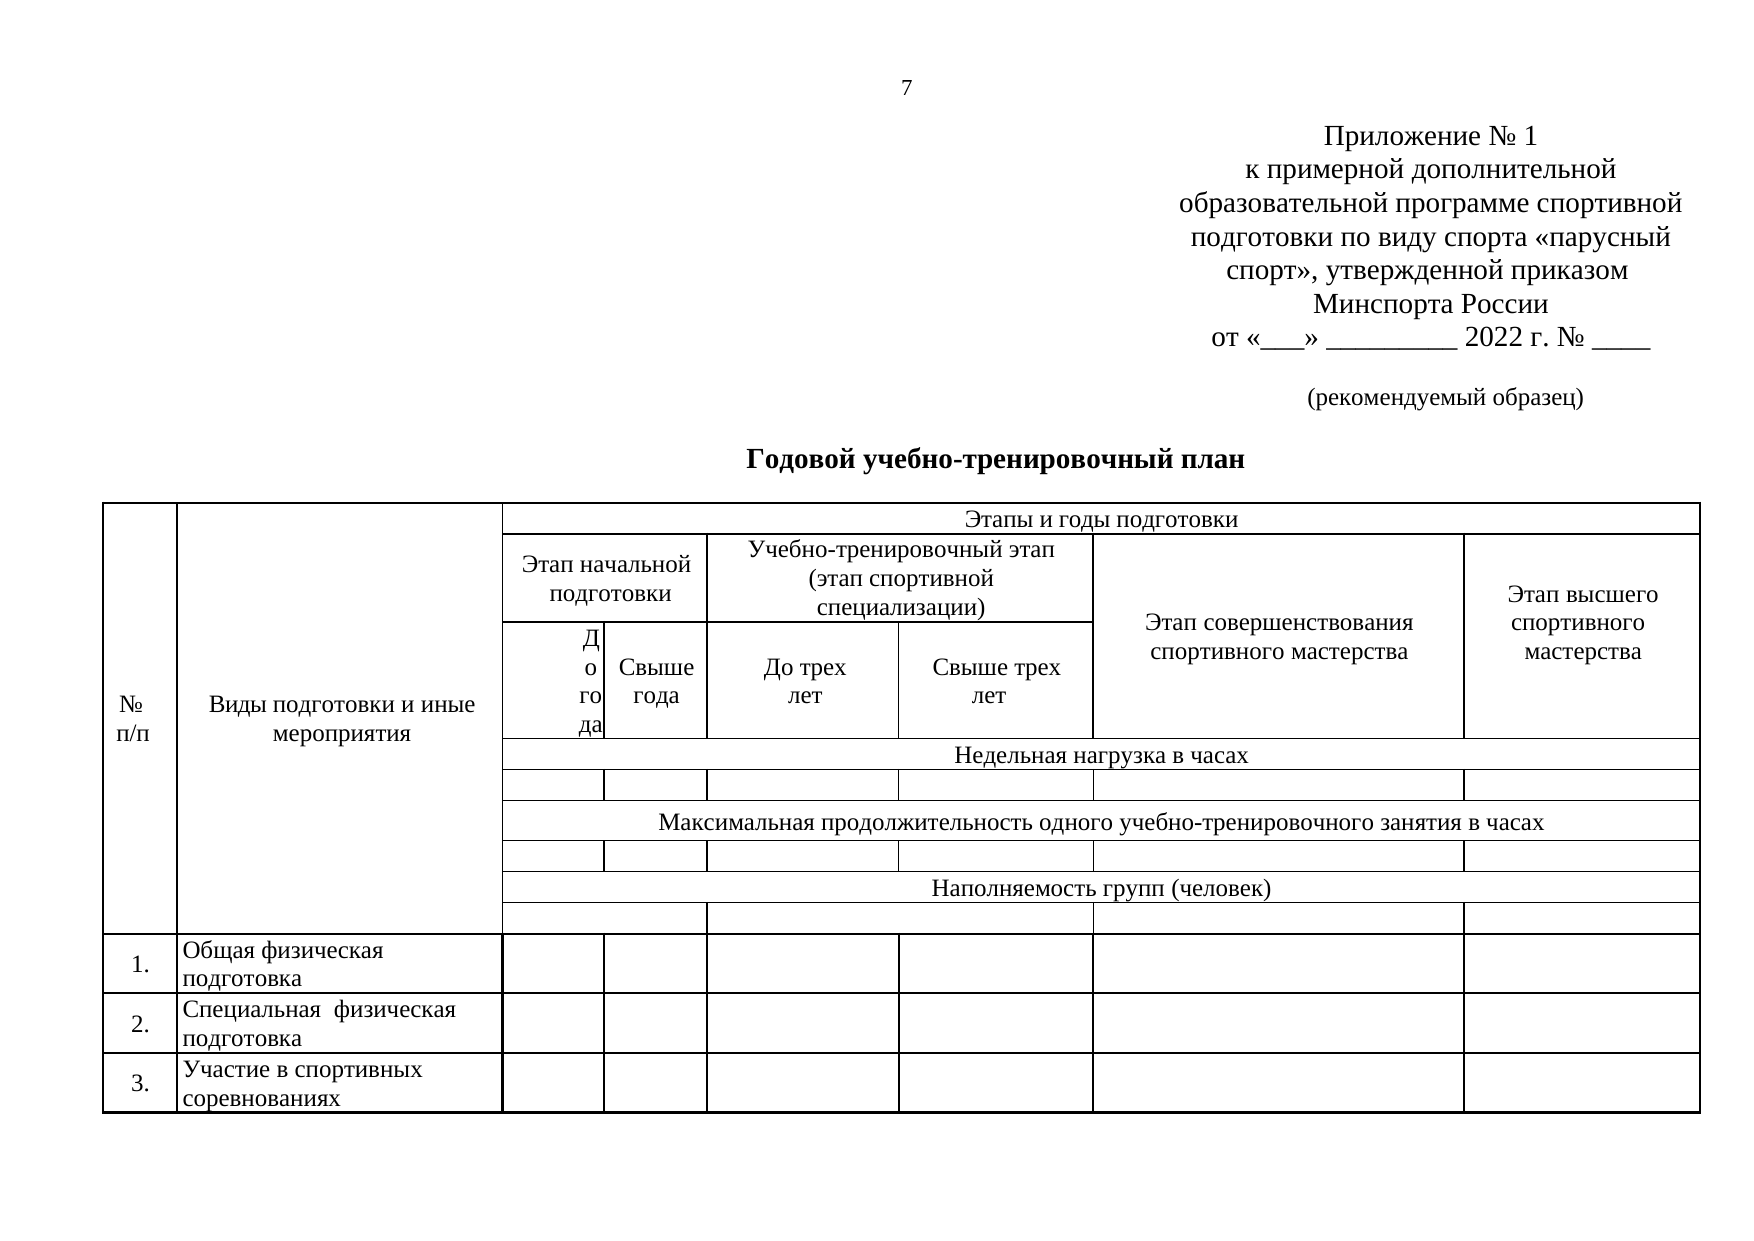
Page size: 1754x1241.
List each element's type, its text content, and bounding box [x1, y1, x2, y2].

table_cell [900, 1054, 1092, 1111]
table_cell [503, 770, 603, 799]
table_cell Общая физическая подготовка [178, 935, 501, 992]
table_cell [1465, 1054, 1699, 1111]
table_header Виды подготовки и иные мероприятия [178, 504, 502, 933]
table_cell Участие в спортивных соревнованиях [178, 1054, 501, 1111]
table_cell Свыше трех лет [899, 623, 1092, 738]
table_header № п/п [104, 504, 176, 933]
table_cell [605, 994, 706, 1052]
table_cell [900, 994, 1092, 1052]
table_cell 3. [104, 1054, 176, 1111]
table_cell [504, 1054, 603, 1111]
table_cell [900, 935, 1092, 992]
table_cell [708, 1054, 898, 1111]
table_cell [1094, 770, 1463, 799]
table_cell [503, 841, 603, 871]
table_cell До года [503, 623, 603, 738]
table_cell [605, 841, 706, 871]
table_cell [1094, 994, 1463, 1052]
table_cell [708, 770, 898, 799]
table_cell [899, 841, 1093, 871]
table_cell Наполняемость групп (человек) [503, 872, 1699, 902]
table_cell [1465, 770, 1699, 799]
table_cell [708, 903, 1093, 933]
table_cell Недельная нагрузка в часах [503, 739, 1699, 769]
table_cell [605, 935, 706, 992]
table_cell [503, 903, 706, 933]
table_cell [1094, 841, 1463, 871]
table_cell [1465, 935, 1699, 992]
table_cell [1465, 994, 1699, 1052]
table_cell [1465, 903, 1699, 933]
table_cell Этап совершенствования спортивного мастерства [1094, 535, 1463, 738]
table_cell Свыше года [605, 623, 706, 738]
table_cell До трех лет [708, 623, 898, 738]
table_cell 1. [104, 935, 176, 992]
table_cell [1094, 1054, 1463, 1111]
table_cell Учебно-тренировочный этап (этап спортивной специализации) [708, 535, 1092, 621]
table_cell Максимальная продолжительность одного учебно-тренировочного занятия в часах [503, 801, 1699, 840]
table_cell [1094, 935, 1463, 992]
table_cell [1465, 841, 1699, 871]
table_cell 2. [104, 994, 176, 1052]
table_cell [605, 1054, 706, 1111]
table_cell [708, 935, 898, 992]
table_cell Специальная физическая подготовка [178, 994, 501, 1052]
text Годовой учебно-тренировочный план [193, 441, 1724, 475]
text к примерной дополнительной образовательной программе спортивной подготовки по виду спорта «парусный спорт», утвержденной приказом Минспорта России [1167, 152, 1695, 319]
table_cell Этап высшего спортивного мастерства [1465, 535, 1699, 738]
table_header Этапы и годы подготовки [503, 504, 1699, 532]
table_cell [708, 994, 898, 1052]
table_cell [504, 994, 603, 1052]
table_cell [605, 770, 706, 799]
table_cell [1094, 903, 1463, 933]
table_cell [708, 841, 898, 871]
table_cell [899, 770, 1093, 799]
text от «___» _________ 2022 г. № ____ [1167, 319, 1695, 353]
table_cell Этап начальной подготовки [503, 535, 706, 621]
table_cell [504, 935, 603, 992]
text (рекомендуемый образец) [1167, 382, 1724, 410]
list Приложение № 1 [1167, 118, 1695, 152]
